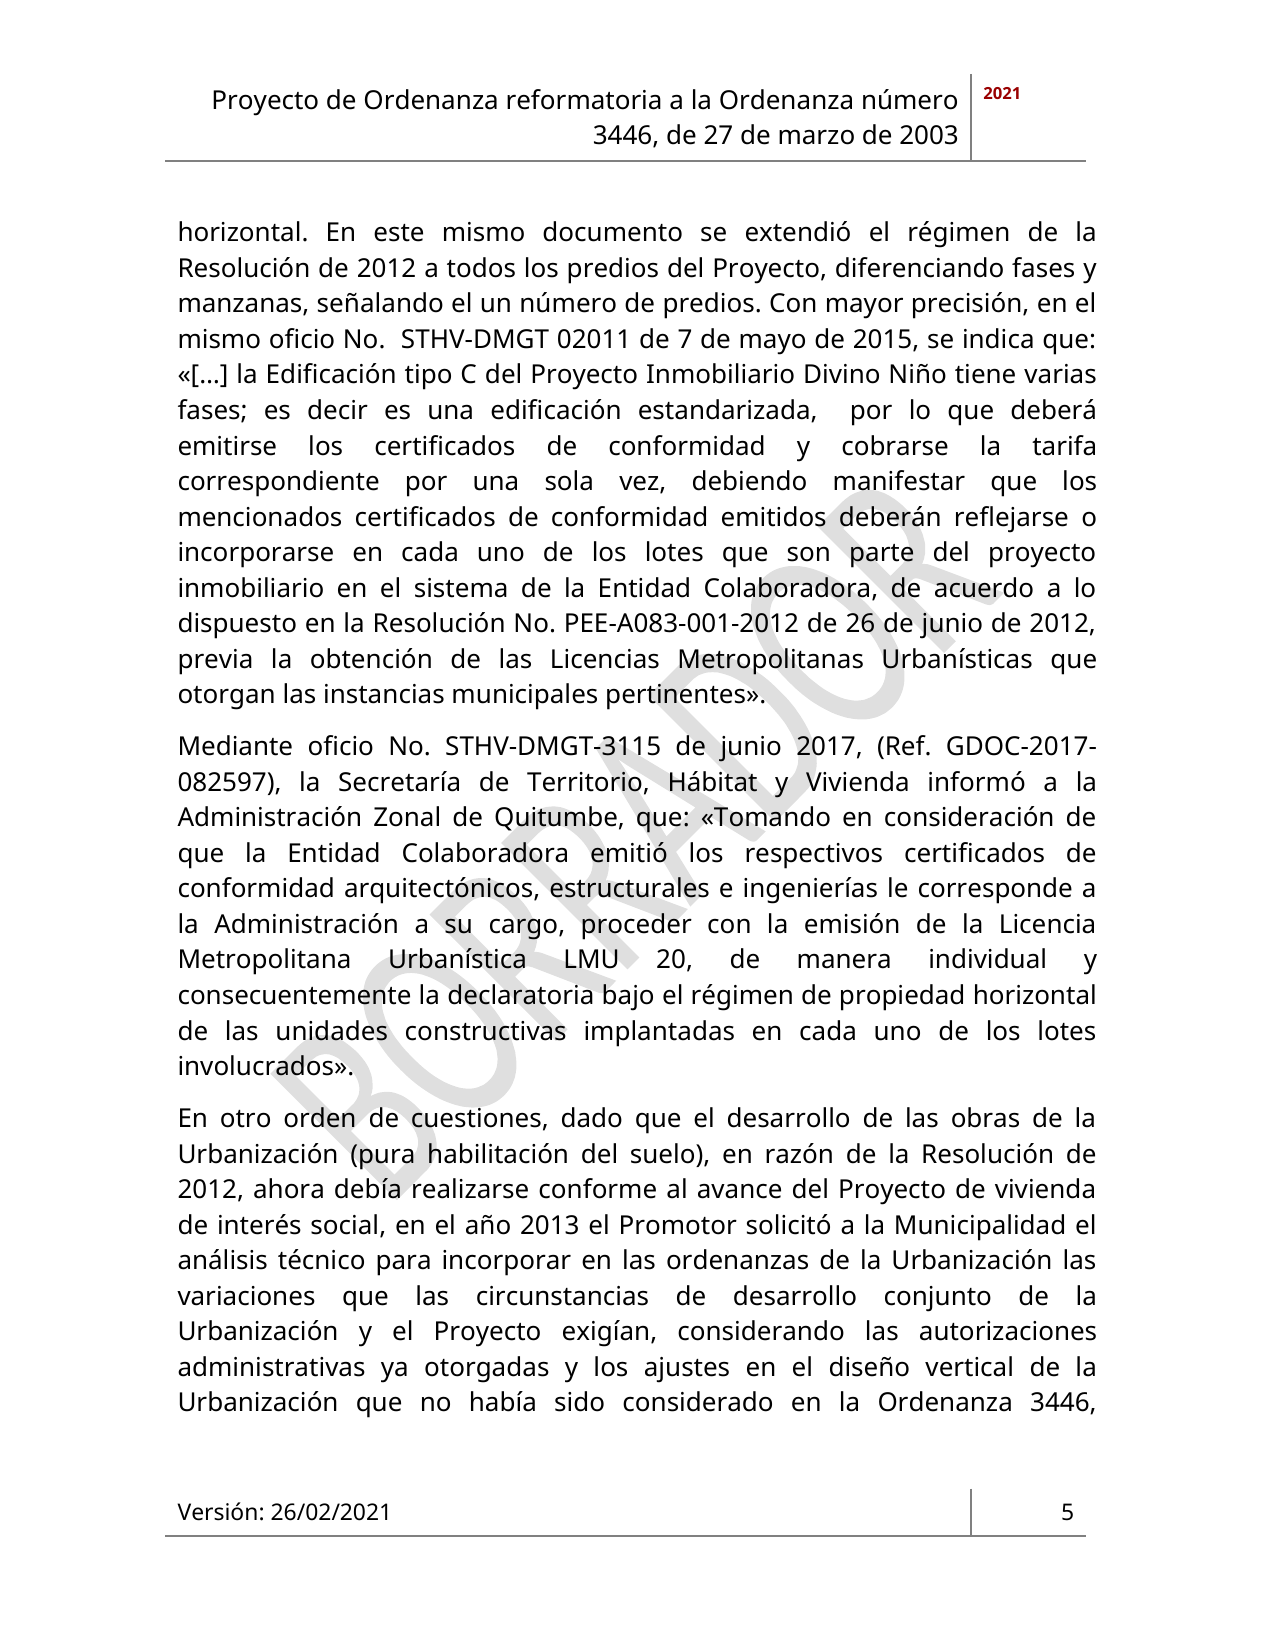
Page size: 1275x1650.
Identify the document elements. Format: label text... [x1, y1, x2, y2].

text Mediante oficio No. STHV-DMGT-3115 de junio 2017, (Ref. GDOC-2017-082597), la Secretaría de Territorio, Hábitat y Vivienda informó a la Administración Zonal de Quitumbe, que: «Tomando en consideración de que la Entidad Colaboradora emitió los respectivos certificados de conformidad arquitectónicos, estructurales e ingenierías le corresponde a la Administración a su cargo, proceder con la emisión de la Licencia Metropolitana Urbanística LMU 20, de manera individual y consecuentemente la declaratoria bajo el régimen de propiedad horizontal de las unidades constructivas implantadas en cada uno de los lotes involucrados». [177, 728, 1098, 1083]
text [177, 214, 1098, 711]
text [177, 1100, 1098, 1419]
